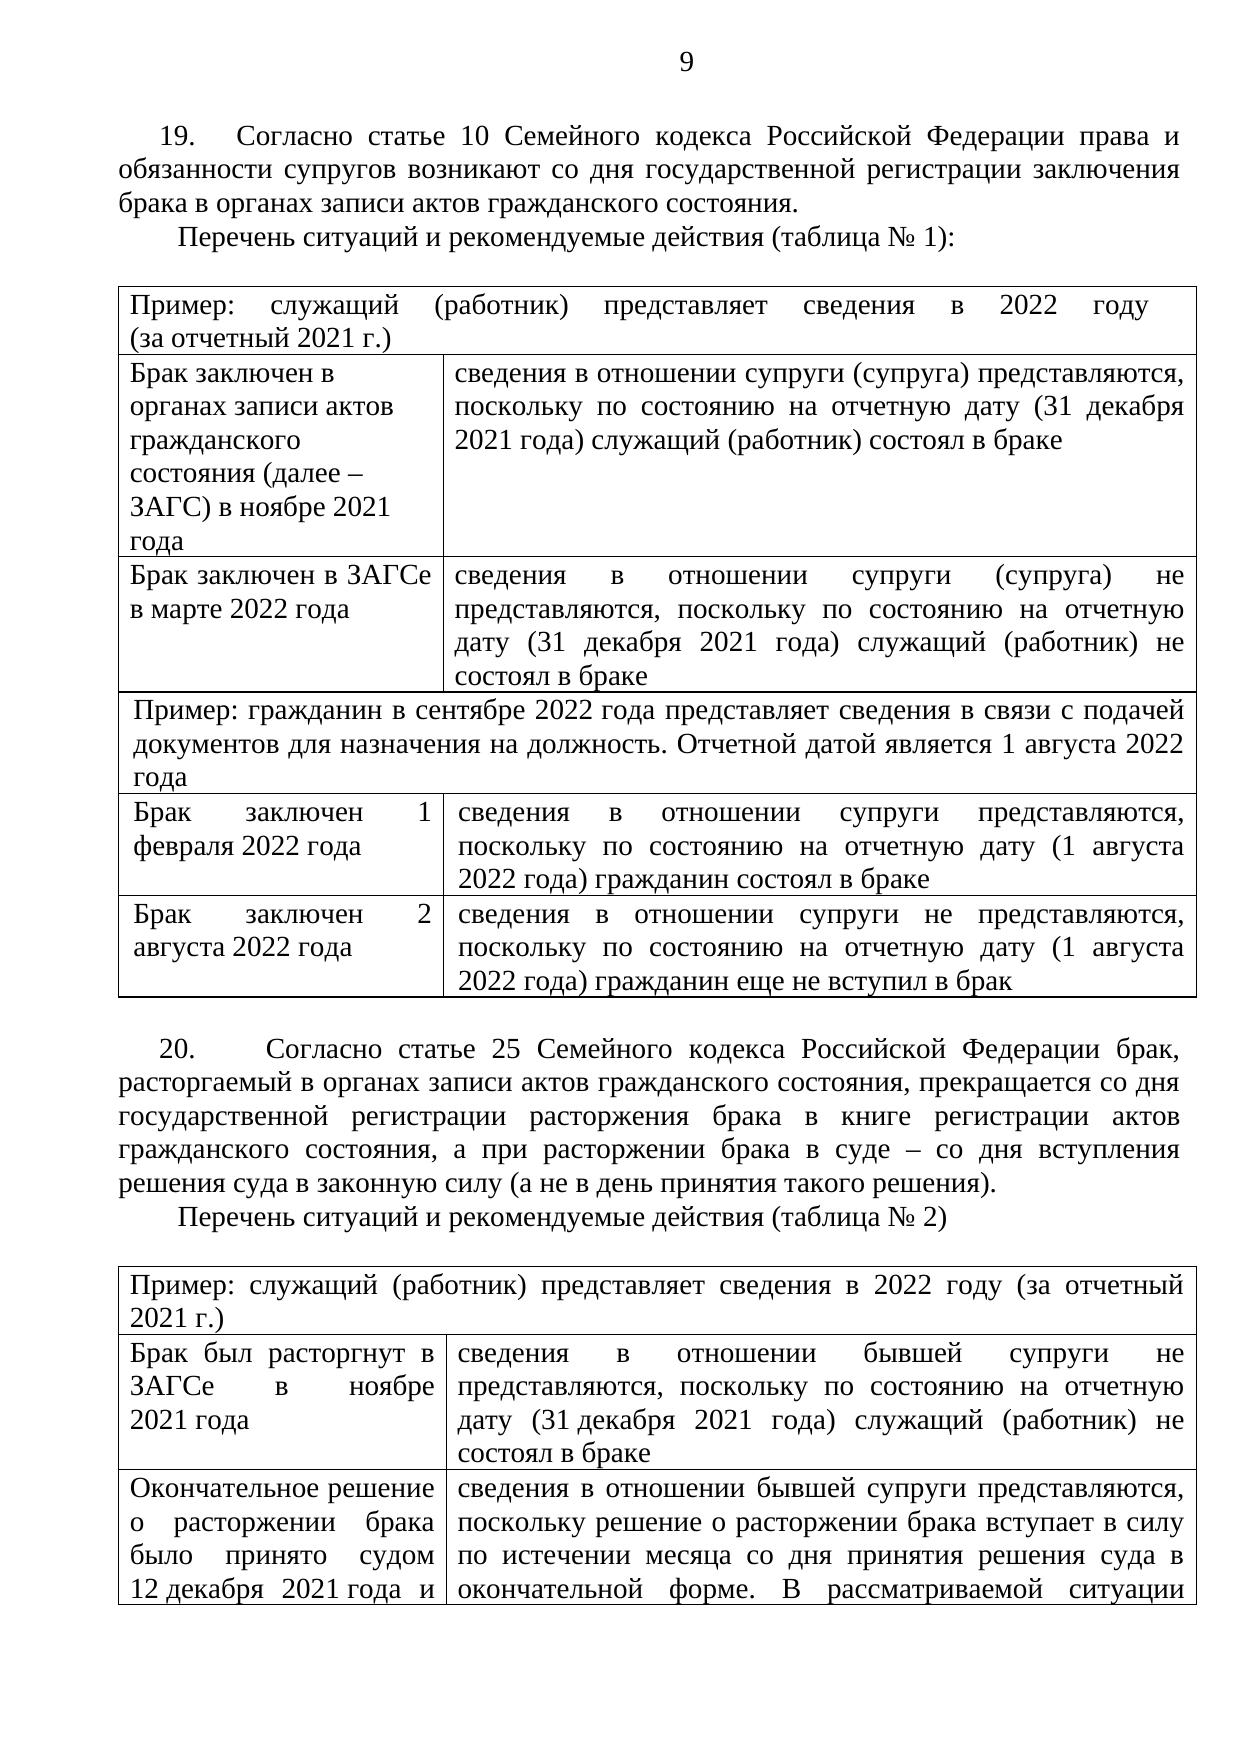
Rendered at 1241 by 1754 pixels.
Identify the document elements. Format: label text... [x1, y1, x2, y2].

table_cell Пример: гражданин в сентябре 2022 года представляет сведения в связи с подачей документов для назначения на должность. Отчетной датой является 1 августа 2022 года [119, 693, 1196, 793]
table_cell Брак заключен 1 февраля 2022 года [119, 794, 443, 895]
table_cell сведения в отношении бывшей супруги не представляются, поскольку по состоянию на отчетную дату (31 декабря 2021 года) служащий (работник) не состоял в браке [447, 1335, 1196, 1469]
table_cell сведения в отношении супруги не представляются, поскольку по состоянию на отчетную дату (1 августа 2022 года) гражданин еще не вступил в брак [444, 896, 1196, 996]
table_cell Брак заключен 2 августа 2022 года [119, 896, 443, 996]
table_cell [119, 1470, 446, 1604]
table_cell Брак был расторгнут в ЗАГСе в ноябре 2021 года [119, 1335, 446, 1469]
table_cell сведения в отношении супруги (супруга) представляются, поскольку по состоянию на отчетную дату (31 декабря 2021 года) служащий (работник) состоял в браке [444, 355, 1196, 556]
table_cell Брак заключен в органах записи актов гражданского состояния (далее – ЗАГС) в ноябре 2021 года [119, 355, 443, 556]
table_header Пример: служащий (работник) представляет сведения в 2022 году (за отчетный 2021 г.) [119, 287, 1196, 354]
list Согласно статье 10 Семейного кодекса Российской Федерации права и обязанности супругов возникают со дня государственной регистрации заключения брака в органах записи актов гражданского состояния. [118, 118, 1181, 219]
list Согласно статье 25 Семейного кодекса Российской Федерации брак, расторгаемый в органах записи актов гражданского состояния, прекращается со дня государственной регистрации расторжения брака в книге регистрации актов гражданского состояния, а при расторжении брака в суде – со дня вступления решения суда в законную силу (а не в день принятия такого решения). [118, 1031, 1181, 1199]
text Перечень ситуаций и рекомендуемые действия (таблица № 2) [118, 1199, 1181, 1232]
table_cell Брак заключен в ЗАГСе в марте 2022 года [119, 557, 443, 691]
table_header Пример: служащий (работник) представляет сведения в 2022 году (за отчетный 2021 г.) [119, 1267, 1196, 1334]
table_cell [447, 1470, 1196, 1604]
table_cell сведения в отношении супруги представляются, поскольку по состоянию на отчетную дату (1 августа 2022 года) гражданин состоял в браке [444, 794, 1196, 895]
text Перечень ситуаций и рекомендуемые действия (таблица № 1): [118, 219, 1181, 252]
table_cell сведения в отношении супруги (супруга) не представляются, поскольку по состоянию на отчетную дату (31 декабря 2021 года) служащий (работник) не состоял в браке [444, 557, 1196, 691]
